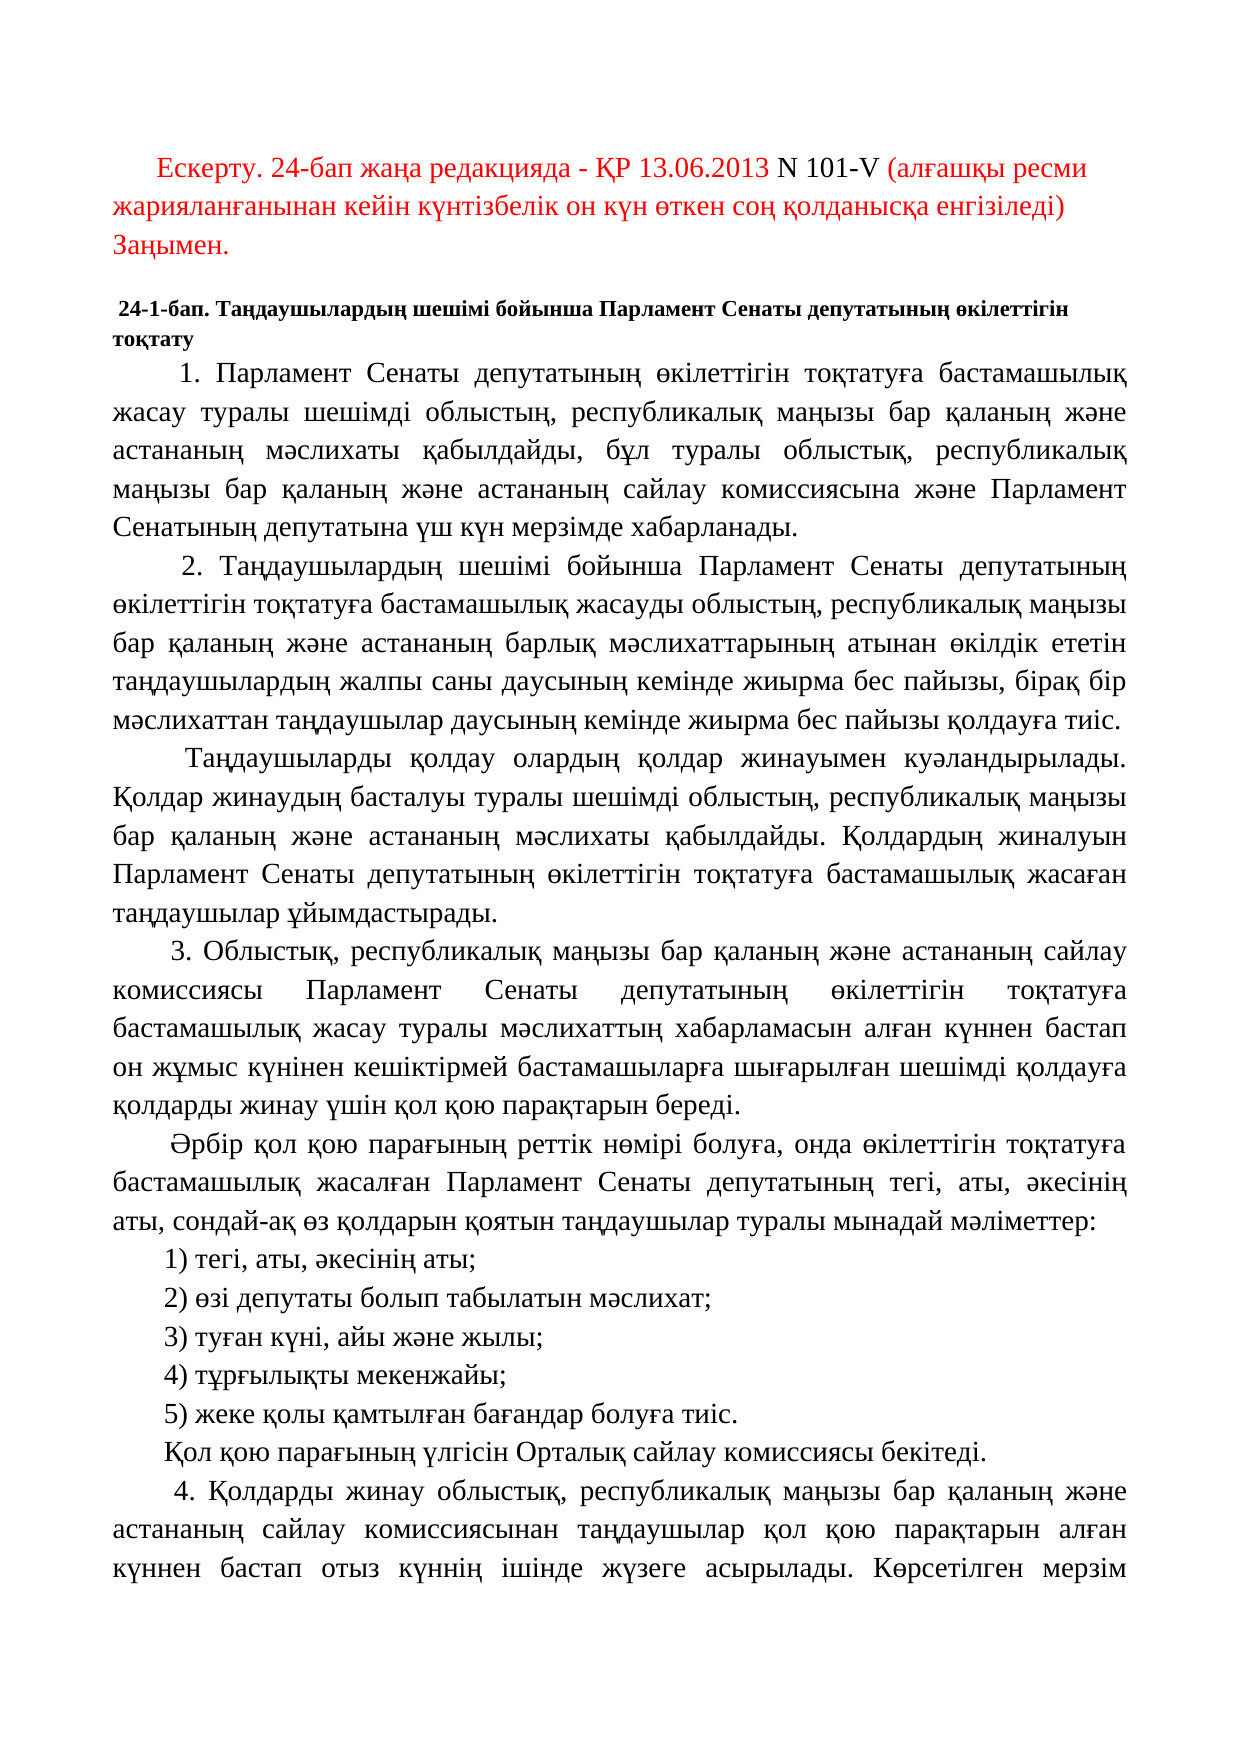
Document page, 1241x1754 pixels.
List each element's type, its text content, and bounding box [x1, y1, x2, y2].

text 1) тегі, аты, әкесінің аты; [112, 1242, 1128, 1275]
text 4) тұрғылықты мекенжайы; [112, 1357, 1128, 1391]
text 1. Парламент Сенаты депутатының өкілеттігін тоқтатуға бастамашылық жасау туралы шешімді облыстың, республикалық маңызы бар қаланың және астананың мәслихаты қабылдайды, бұл туралы облыстық, республикалық маңызы бар қаланың және астананың сайлау комиссиясына және Парламент Сенатының депутатына үш күн мерзімде хабарланады. [112, 355, 1128, 543]
text 24-1-бап. Таңдаушылардың шешімі бойынша Парламент Сенаты депутатының өкілеттігін тоқтату [112, 295, 1128, 351]
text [112, 1473, 1128, 1583]
text Ескерту. 24-бап жаңа редакцияда - ҚР 13.06.2013 N 101-V (алғашқы ресми жарияланғанынан кейін күнтізбелік он күн өткен соң қолданысқа енгізiледi) Заңымен. [112, 150, 1128, 291]
text 5) жеке қолы қамтылған бағандар болуға тиіс. [112, 1396, 1128, 1429]
text Қол қою парағының үлгісін Орталық сайлау комиссиясы бекітеді. [112, 1434, 1128, 1468]
text 2. Таңдаушылардың шешімі бойынша Парламент Сенаты депутатының өкілеттігін тоқтатуға бастамашылық жасауды облыстың, республикалық маңызы бар қаланың және астананың барлық мәслихаттарының атынан өкілдік ететін таңдаушылардың жалпы саны даусының кемінде жиырма бес пайызы, бірақ бір мәслихаттан таңдаушылар даусының кемінде жиырма бес пайызы қолдауға тиіс. [112, 548, 1128, 736]
text Әрбір қол қою парағының реттік нөмірі болуға, онда өкілеттігін тоқтатуға бастамашылық жасалған Парламент Сенаты депутатының тегі, аты, әкесінің аты, сондай-ақ өз қолдарын қоятын таңдаушылар туралы мынадай мәліметтер: [112, 1126, 1128, 1237]
text 3) туған күні, айы және жылы; [112, 1319, 1128, 1352]
text 3. Облыстық, республикалық маңызы бар қаланың және астананың сайлау комиссиясы Парламент Сенаты депутатының өкілеттігін тоқтатуға бастамашылық жасау туралы мәслихаттың хабарламасын алған күннен бастап он жұмыс күнінен кешіктірмей бастамашыларға шығарылған шешімді қолдауға қолдарды жинау үшін қол қою парақтарын береді. [112, 933, 1128, 1121]
text Таңдаушыларды қолдау олардың қолдар жинауымен куәландырылады. Қолдар жинаудың басталуы туралы шешімді облыстың, республикалық маңызы бар қаланың және астананың мәслихаты қабылдайды. Қолдардың жиналуын Парламент Сенаты депутатының өкілеттігін тоқтатуға бастамашылық жасаған таңдаушылар ұйымдастырады. [112, 741, 1128, 928]
text 2) өзі депутаты болып табылатын мәслихат; [112, 1280, 1128, 1314]
